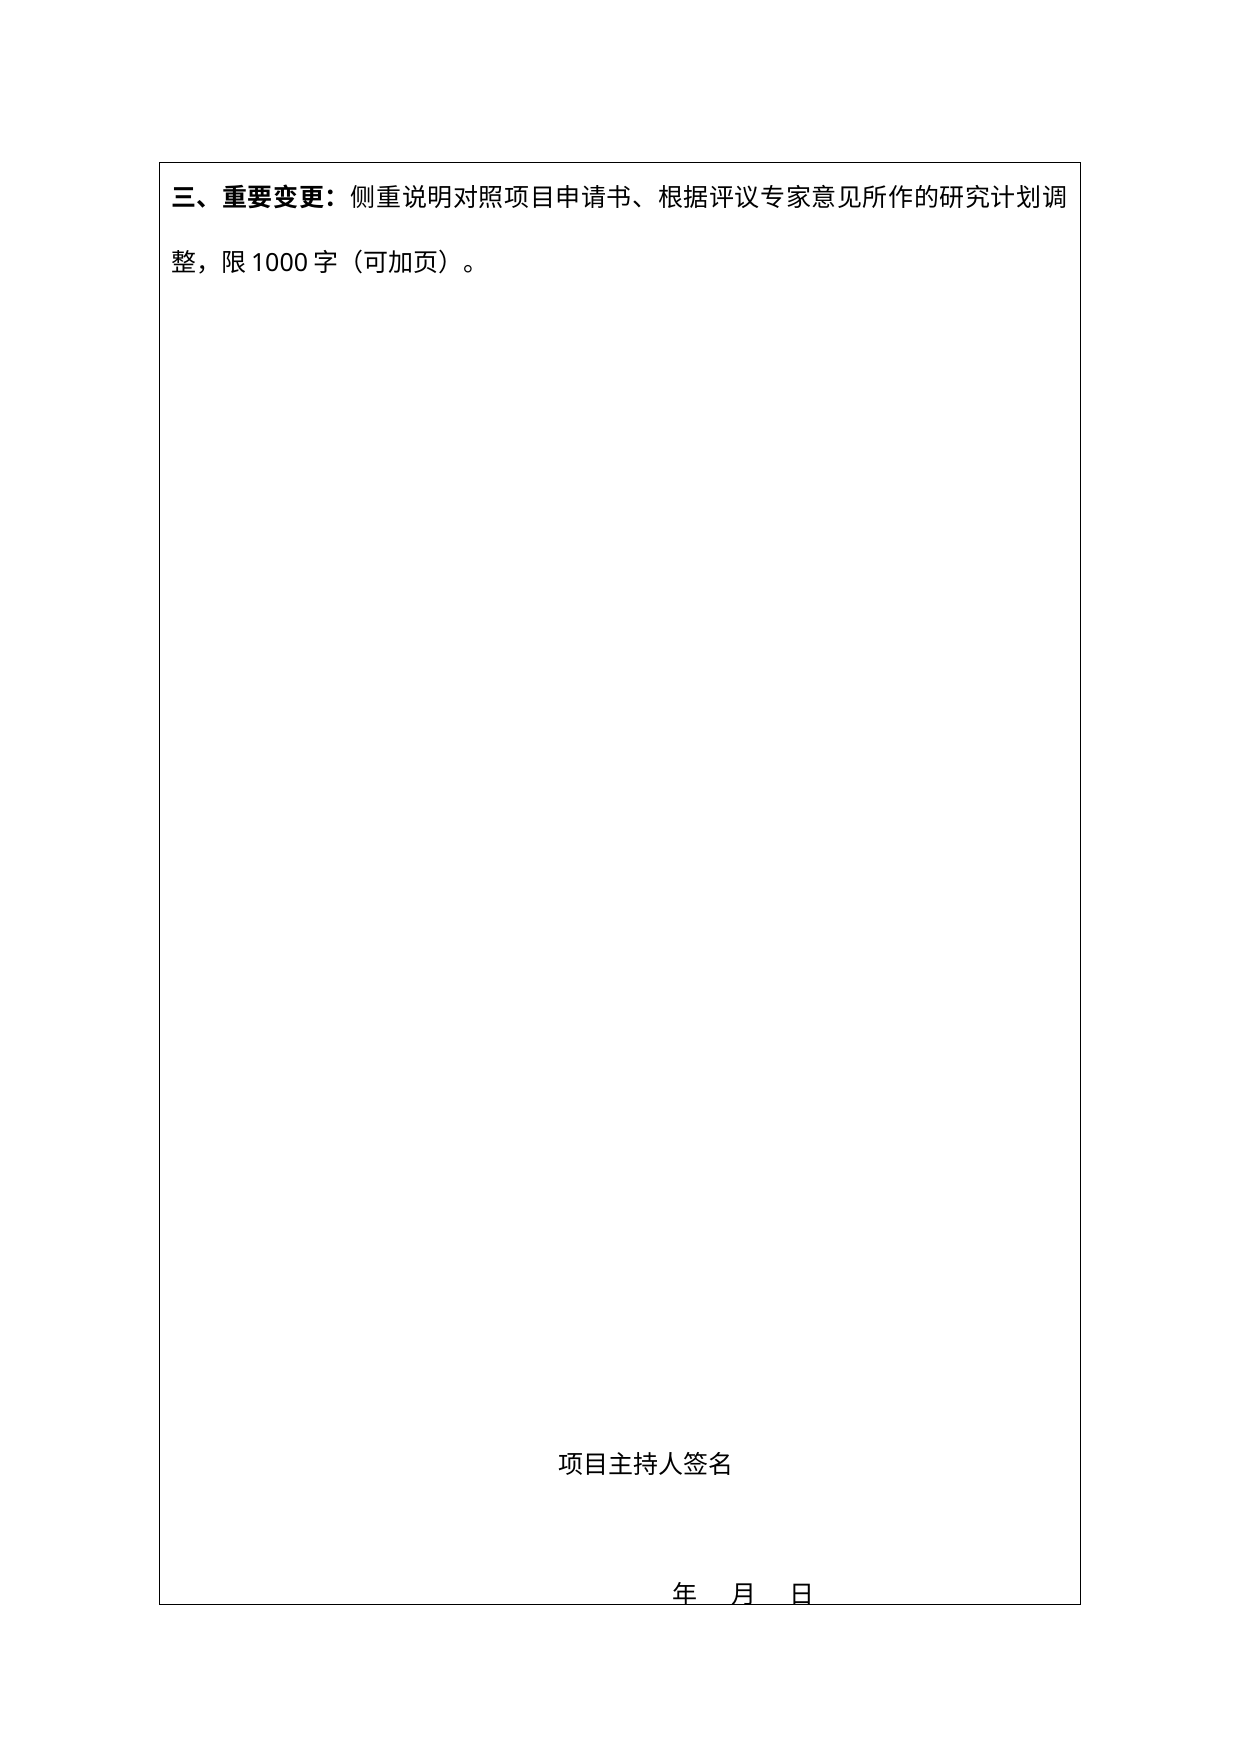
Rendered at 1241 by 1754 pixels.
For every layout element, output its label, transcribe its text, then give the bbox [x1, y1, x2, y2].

table_cell 三、重要变更：侧重说明对照项目申请书、根据评议专家意见所作的研究计划调整，限1000字（可加页）。 项目主持人签名 年 月 日 [160, 163, 1080, 1604]
